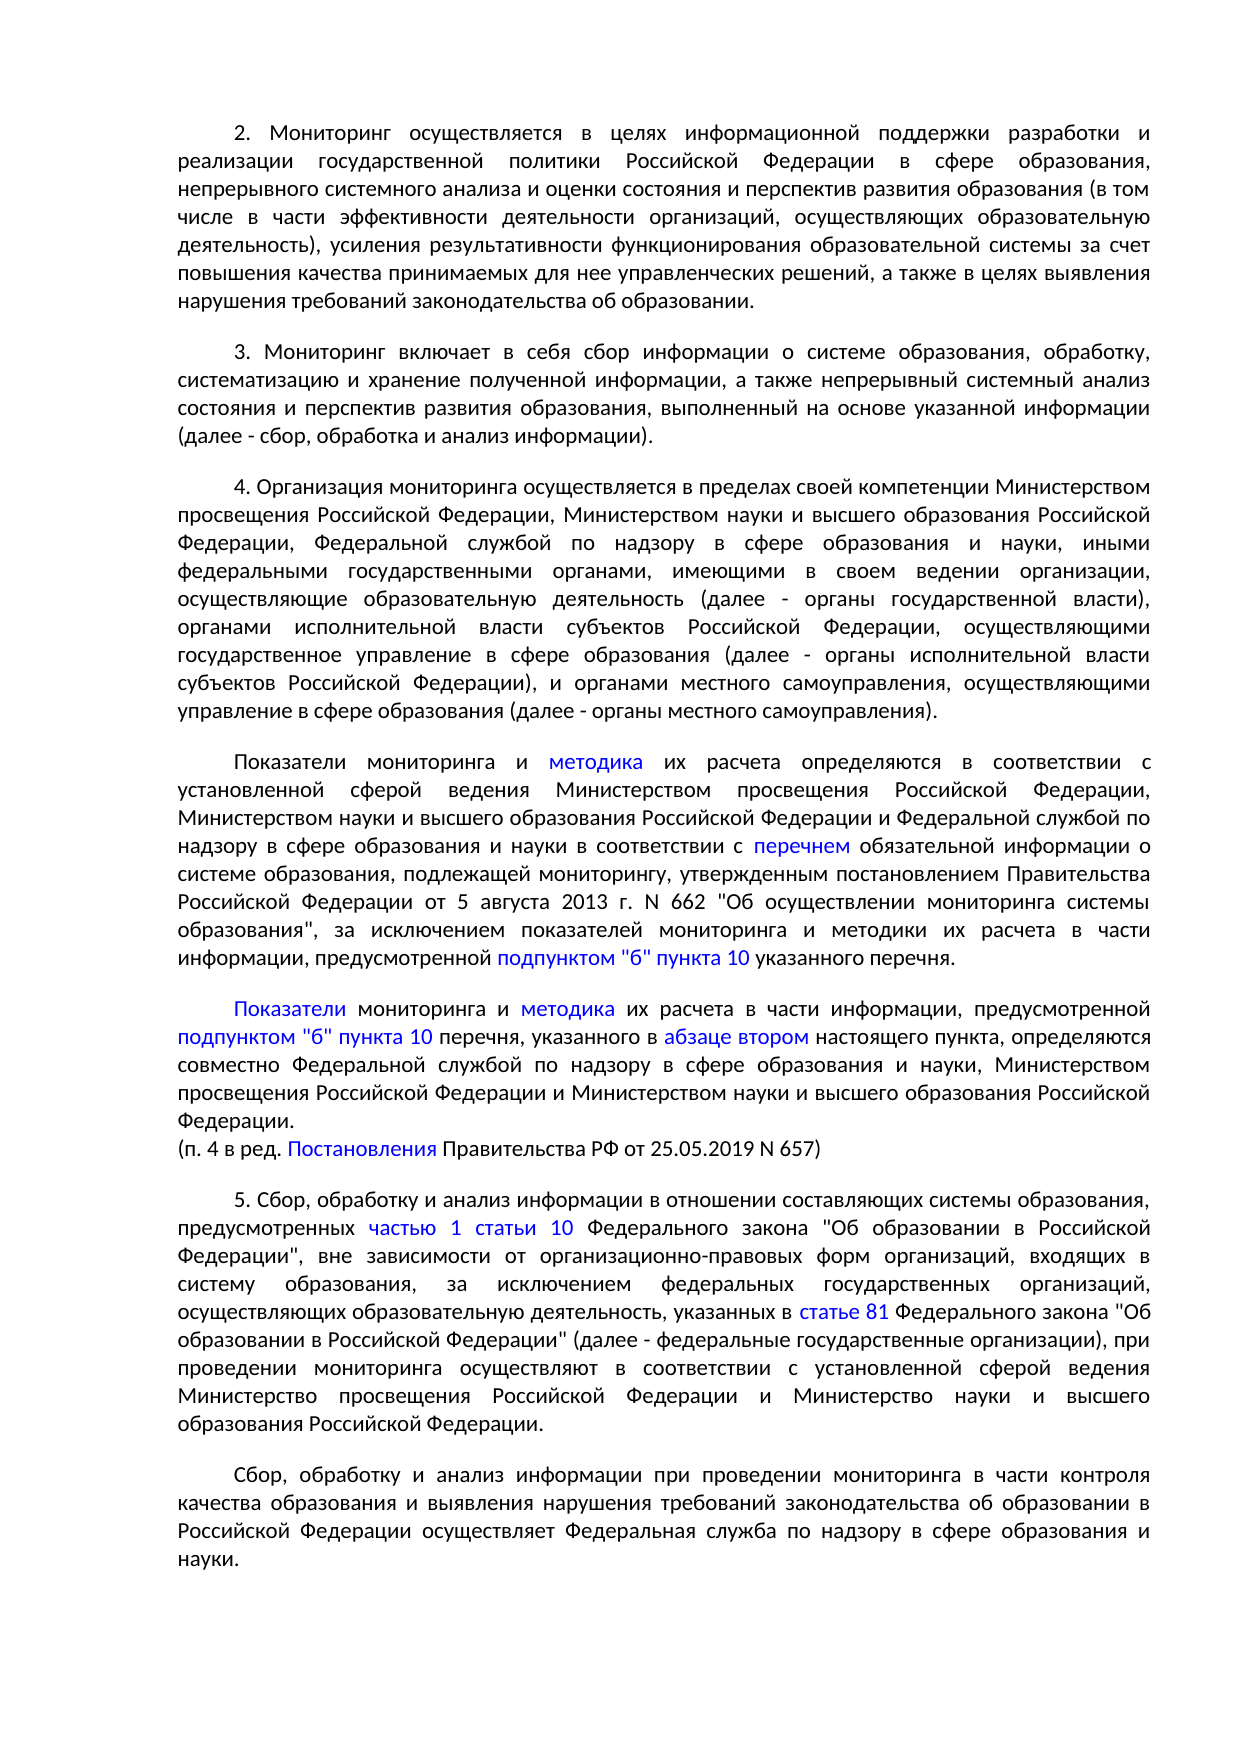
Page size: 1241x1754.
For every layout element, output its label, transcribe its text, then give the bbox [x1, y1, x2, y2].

text Показатели мониторинга и методика их расчета в части информации, предусмотренной подпунктом "б" пункта 10 перечня, указанного в абзаце втором настоящего пункта, определяются совместно Федеральной службой по надзору в сфере образования и науки, Министерством просвещения Российской Федерации и Министерством науки и высшего образования Российской Федерации. [177, 994, 1152, 1134]
text Показатели мониторинга и методика их расчета определяются в соответствии с установленной сферой ведения Министерством просвещения Российской Федерации, Министерством науки и высшего образования Российской Федерации и Федеральной службой по надзору в сфере образования и науки в соответствии с перечнем обязательной информации о системе образования, подлежащей мониторингу, утвержденным постановлением Правительства Российской Федерации от 5 августа 2013 г. N 662 "Об осуществлении мониторинга системы образования", за исключением показателей мониторинга и методики их расчета в части информации, предусмотренной подпунктом "б" пункта 10 указанного перечня. [177, 747, 1152, 971]
text (п. 4 в ред. Постановления Правительства РФ от 25.05.2019 N 657) [177, 1134, 1152, 1162]
text 5. Сбор, обработку и анализ информации в отношении составляющих системы образования, предусмотренных частью 1 статьи 10 Федерального закона "Об образовании в Российской Федерации", вне зависимости от организационно-правовых форм организаций, входящих в систему образования, за исключением федеральных государственных организаций, осуществляющих образовательную деятельность, указанных в статье 81 Федерального закона "Об образовании в Российской Федерации" (далее - федеральные государственные организации), при проведении мониторинга осуществляют в соответствии с установленной сферой ведения Министерство просвещения Российской Федерации и Министерство науки и высшего образования Российской Федерации. [177, 1185, 1152, 1438]
text 3. Мониторинг включает в себя сбор информации о системе образования, обработку, систематизацию и хранение полученной информации, а также непрерывный системный анализ состояния и перспектив развития образования, выполненный на основе указанной информации (далее - сбор, обработка и анализ информации). [177, 337, 1152, 449]
text Сбор, обработку и анализ информации при проведении мониторинга в части контроля качества образования и выявления нарушения требований законодательства об образовании в Российской Федерации осуществляет Федеральная служба по надзору в сфере образования и науки. [177, 1461, 1152, 1573]
text 2. Мониторинг осуществляется в целях информационной поддержки разработки и реализации государственной политики Российской Федерации в сфере образования, непрерывного системного анализа и оценки состояния и перспектив развития образования (в том числе в части эффективности деятельности организаций, осуществляющих образовательную деятельность), усиления результативности функционирования образовательной системы за счет повышения качества принимаемых для нее управленческих решений, а также в целях выявления нарушения требований законодательства об образовании. [177, 118, 1152, 314]
text 4. Организация мониторинга осуществляется в пределах своей компетенции Министерством просвещения Российской Федерации, Министерством науки и высшего образования Российской Федерации, Федеральной службой по надзору в сфере образования и науки, иными федеральными государственными органами, имеющими в своем ведении организации, осуществляющие образовательную деятельность (далее - органы государственной власти), органами исполнительной власти субъектов Российской Федерации, осуществляющими государственное управление в сфере образования (далее - органы исполнительной власти субъектов Российской Федерации), и органами местного самоуправления, осуществляющими управление в сфере образования (далее - органы местного самоуправления). [177, 472, 1152, 724]
